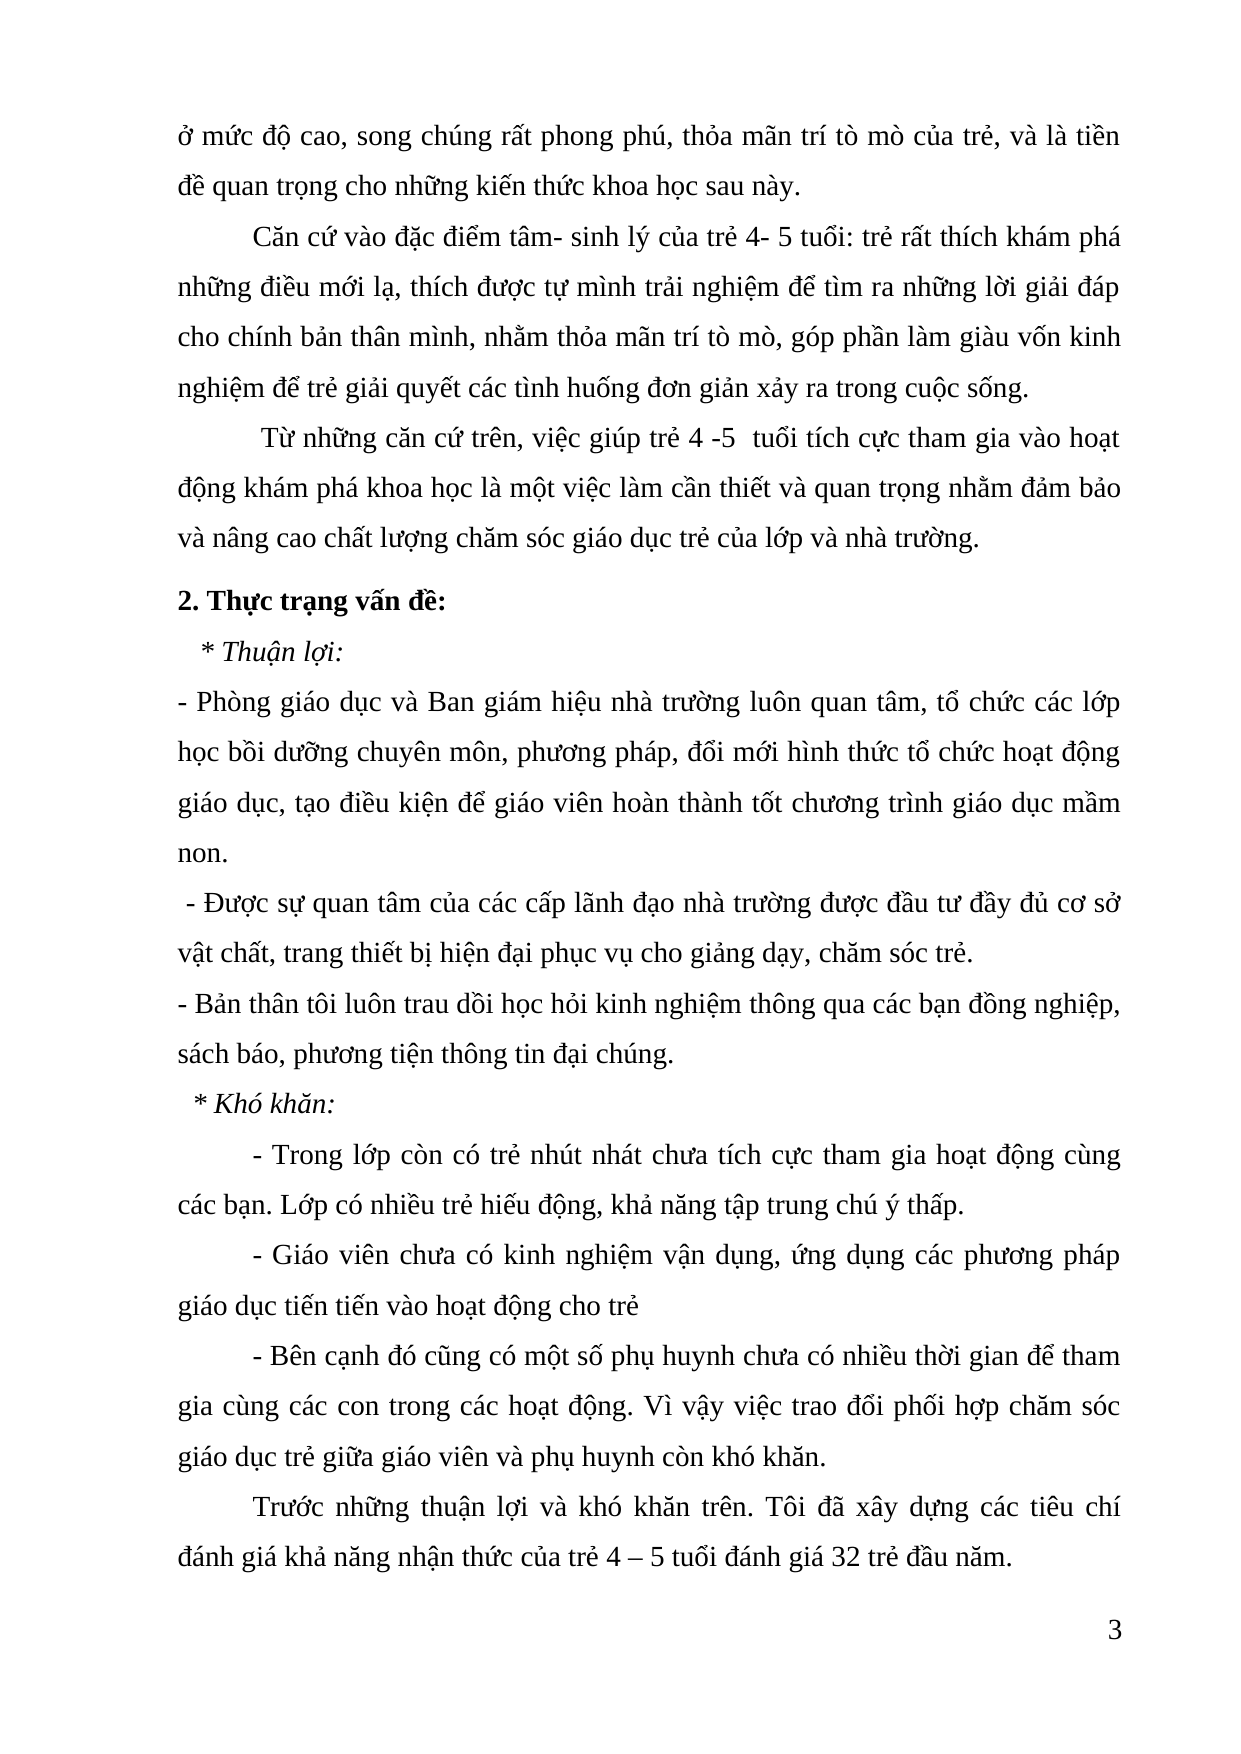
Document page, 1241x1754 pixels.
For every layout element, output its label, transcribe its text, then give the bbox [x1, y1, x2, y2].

text Trước những thuận lợi và khó khăn trên. Tôi đã xây dựng các tiêu chí đánh giá khả năng nhận thức của trẻ 4 – 5 tuổi đánh giá 32 trẻ đầu năm. [177, 1489, 1122, 1573]
subtitle * Thuận lợi: [177, 634, 1122, 667]
text - Phòng giáo dục và Ban giám hiệu nhà trường luôn quan tâm, tổ chức các lớp học bồi dưỡng chuyên môn, phương pháp, đổi mới hình thức tổ chức hoạt động giáo dục, tạo điều kiện để giáo viên hoàn thành tốt chương trình giáo dục mầm non. [177, 684, 1122, 868]
text - Bản thân tôi luôn trau dồi học hỏi kinh nghiệm thông qua các bạn đồng nghiệp, sách báo, phương tiện thông tin đại chúng. [177, 986, 1122, 1070]
text 2. Thực trạng vấn đề: [177, 583, 1122, 617]
text - Được sự quan tâm của các cấp lãnh đạo nhà trường được đầu tư đầy đủ cơ sở vật chất, trang thiết bị hiện đại phục vụ cho giảng dạy, chăm sóc trẻ. [177, 885, 1122, 969]
text Từ những căn cứ trên, việc giúp trẻ 4 -5 tuổi tích cực tham gia vào hoạt động khám phá khoa học là một việc làm cần thiết và quan trọng nhằm đảm bảo và nâng cao chất lượng chăm sóc giáo dục trẻ của lớp và nhà trường. [177, 420, 1122, 554]
text - Bên cạnh đó cũng có một số phụ huynh chưa có nhiều thời gian để tham gia cùng các con trong các hoạt động. Vì vậy việc trao đổi phối hợp chăm sóc giáo dục trẻ giữa giáo viên và phụ huynh còn khó khăn. [177, 1338, 1122, 1472]
subtitle * Khó khăn: [177, 1087, 1122, 1120]
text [177, 118, 1122, 202]
text - Trong lớp còn có trẻ nhút nhát chưa tích cực tham gia hoạt động cùng các bạn. Lớp có nhiều trẻ hiếu động, khả năng tập trung chú ý thấp. [177, 1137, 1122, 1221]
text - Giáo viên chưa có kinh nghiệm vận dụng, ứng dụng các phương pháp giáo dục tiến tiến vào hoạt động cho trẻ [177, 1237, 1122, 1321]
text Căn cứ vào đặc điểm tâm- sinh lý của trẻ 4- 5 tuổi: trẻ rất thích khám phá những điều mới lạ, thích được tự mình trải nghiệm để tìm ra những lời giải đáp cho chính bản thân mình, nhằm thỏa mãn trí tò mò, góp phần làm giàu vốn kinh nghiệm để trẻ giải quyết các tình huống đơn giản xảy ra trong cuộc sống. [177, 219, 1122, 403]
